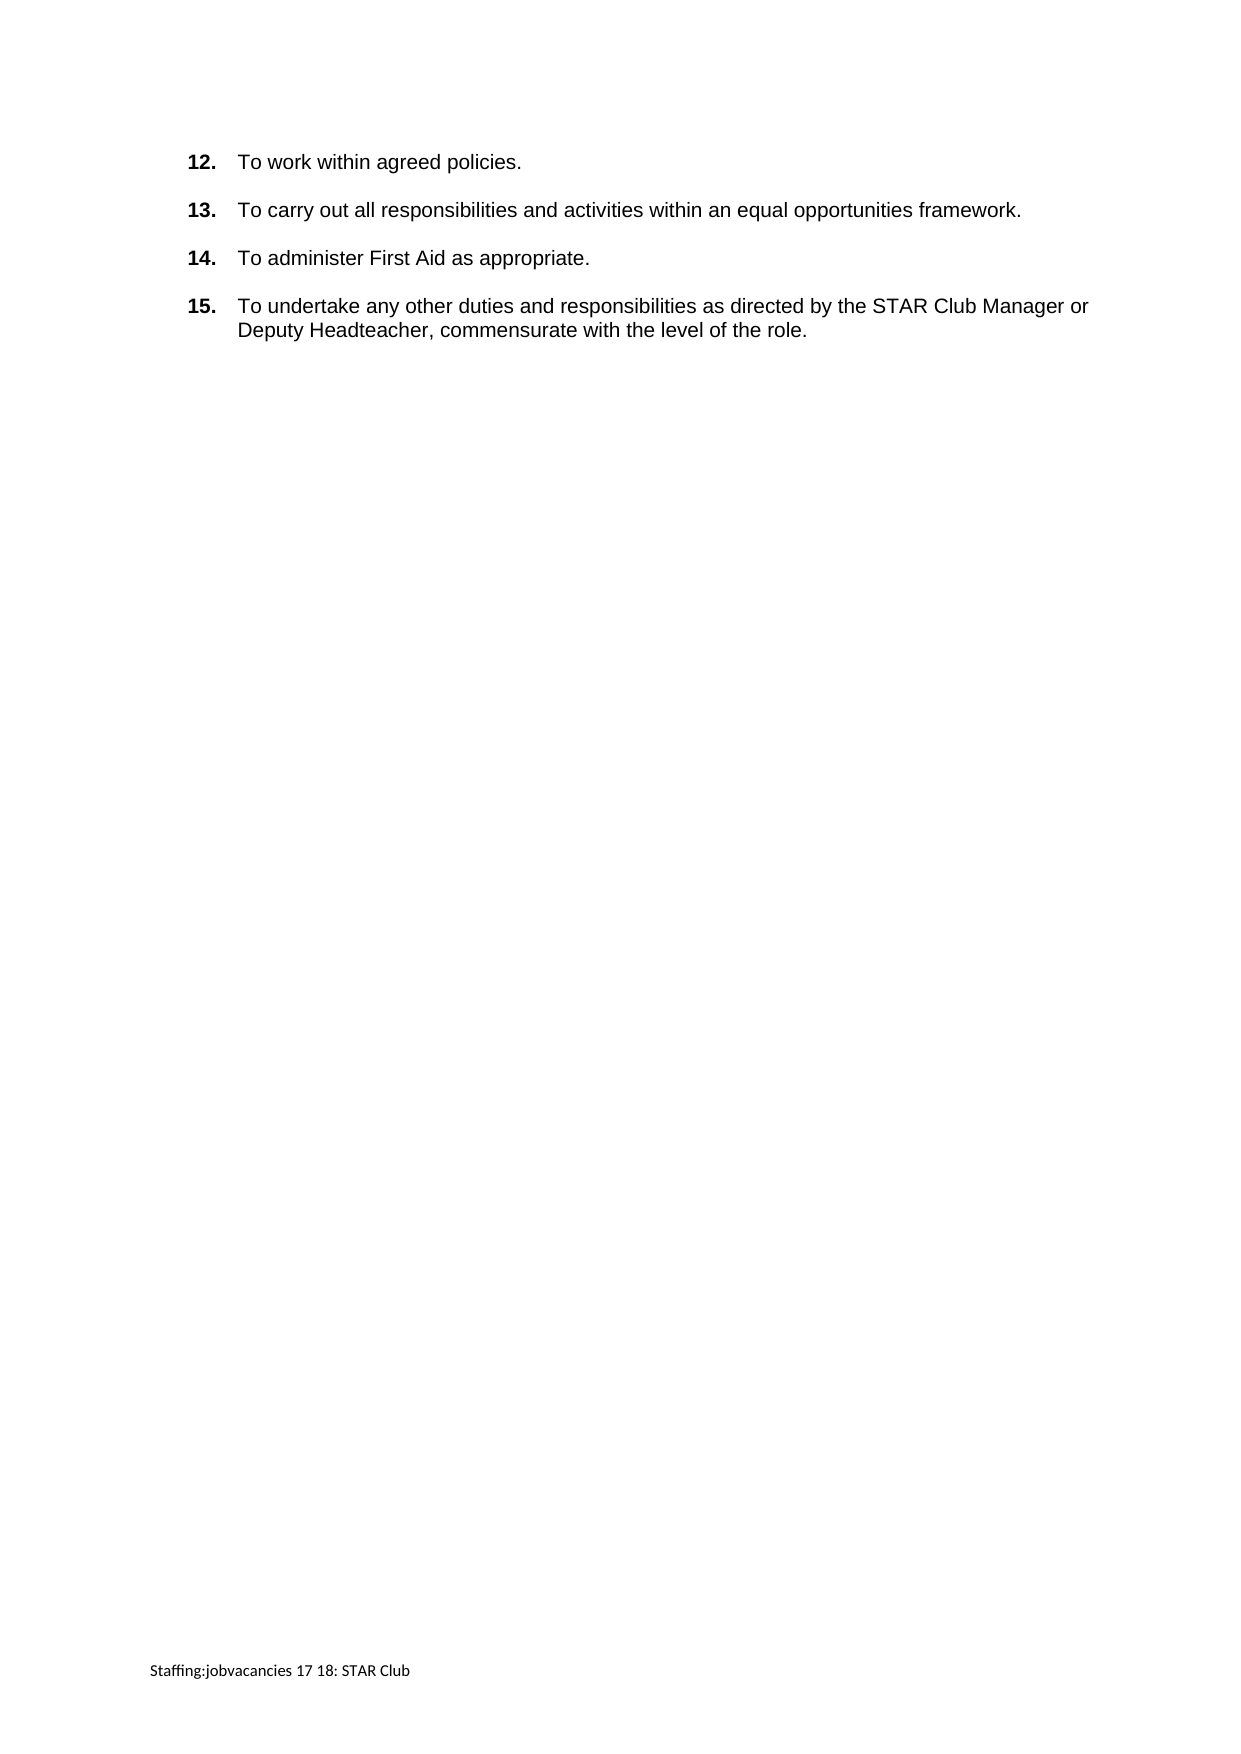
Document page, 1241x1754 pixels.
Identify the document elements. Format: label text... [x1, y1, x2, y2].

list To undertake any other duties and responsibilities as directed by the STAR Club Manager or Deputy Headteacher, commensurate with the level of the role. [187, 294, 1090, 342]
list To carry out all responsibilities and activities within an equal opportunities framework. [187, 198, 1090, 222]
list To work within agreed policies. [187, 150, 1090, 174]
list To administer First Aid as appropriate. [187, 246, 1090, 270]
